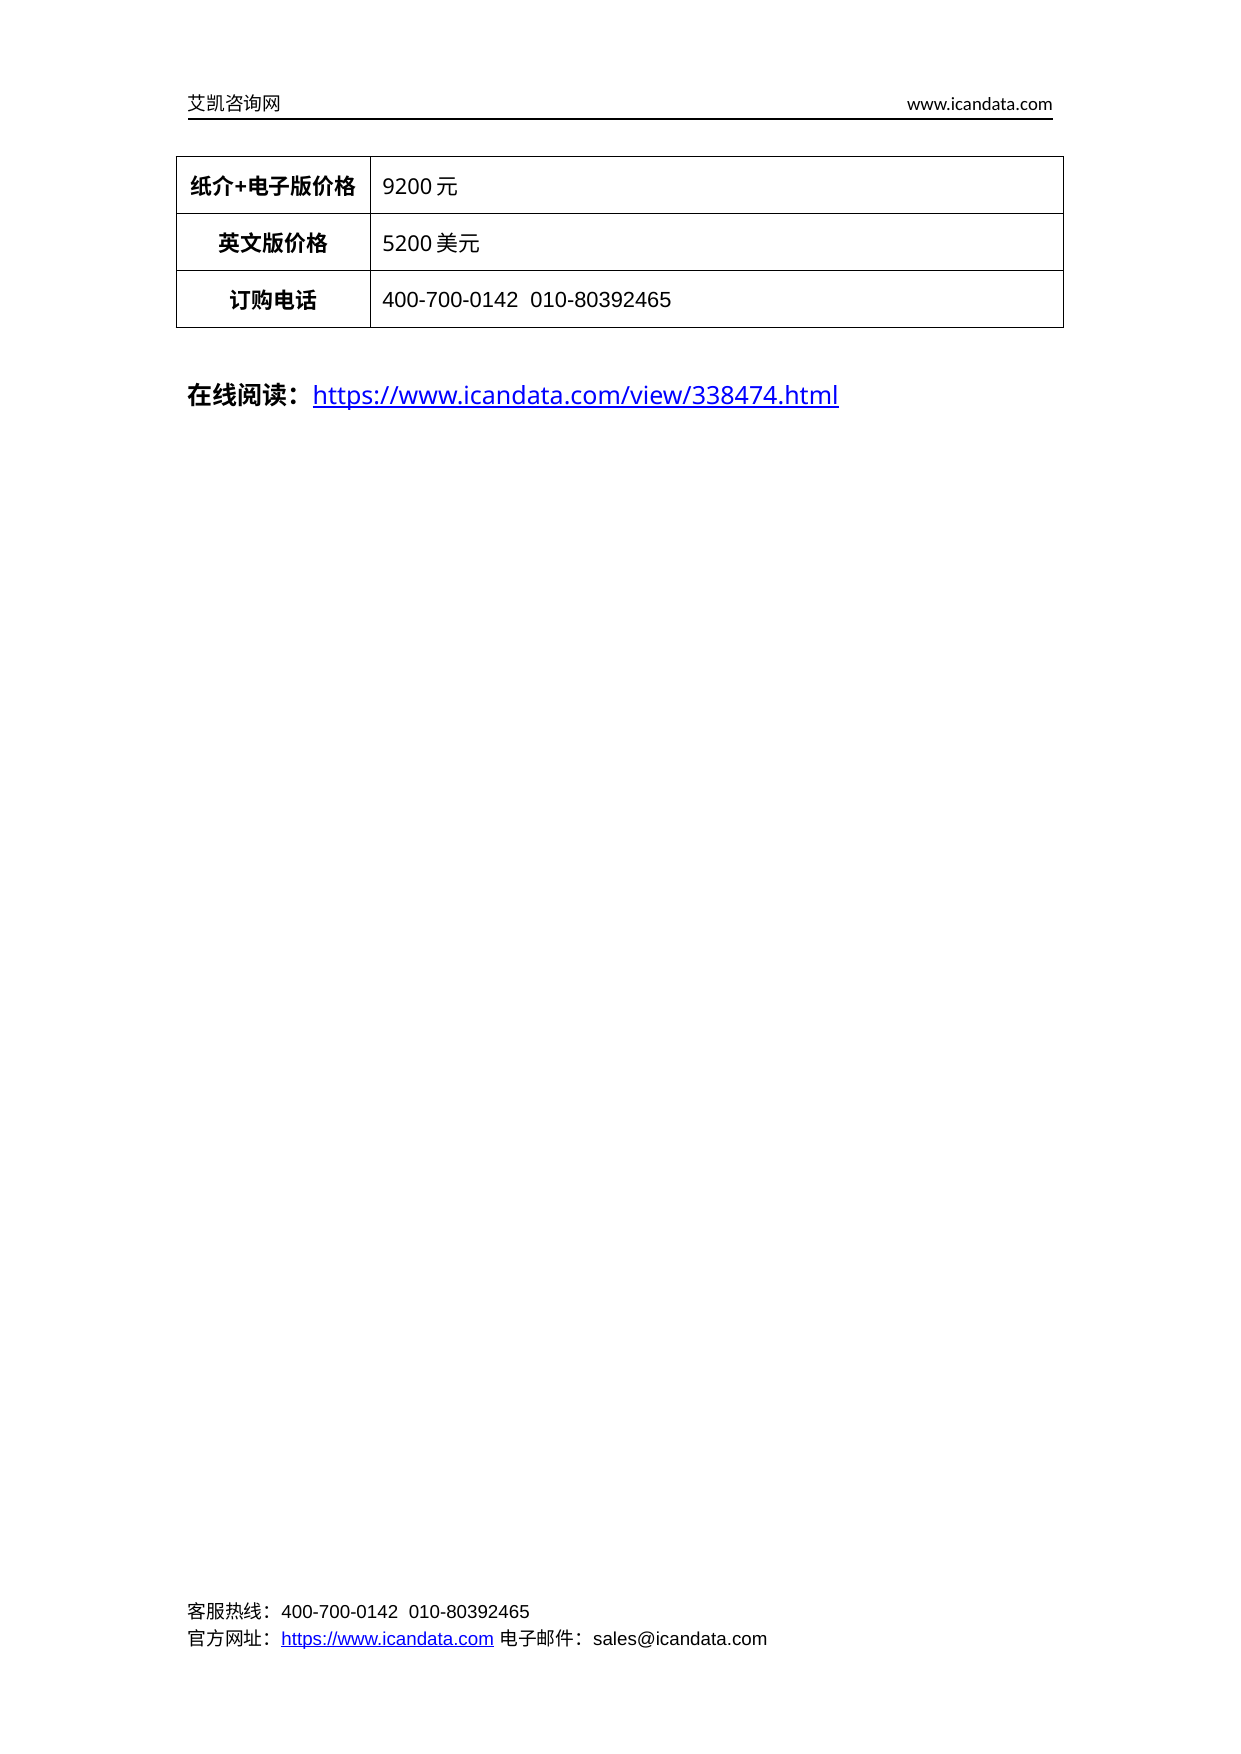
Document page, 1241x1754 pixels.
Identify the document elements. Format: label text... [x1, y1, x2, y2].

table_cell 9200元 [371, 157, 1063, 213]
table_cell 400-700-0142 010-80392465 [371, 271, 1063, 327]
text 在线阅读：https://www.icandata.com/view/338474.html [187, 361, 1053, 426]
table_cell 5200美元 [371, 214, 1063, 270]
table_cell 纸介+电子版价格 [177, 157, 370, 213]
table_cell 英文版价格 [177, 214, 370, 270]
table_cell 订购电话 [177, 271, 370, 327]
